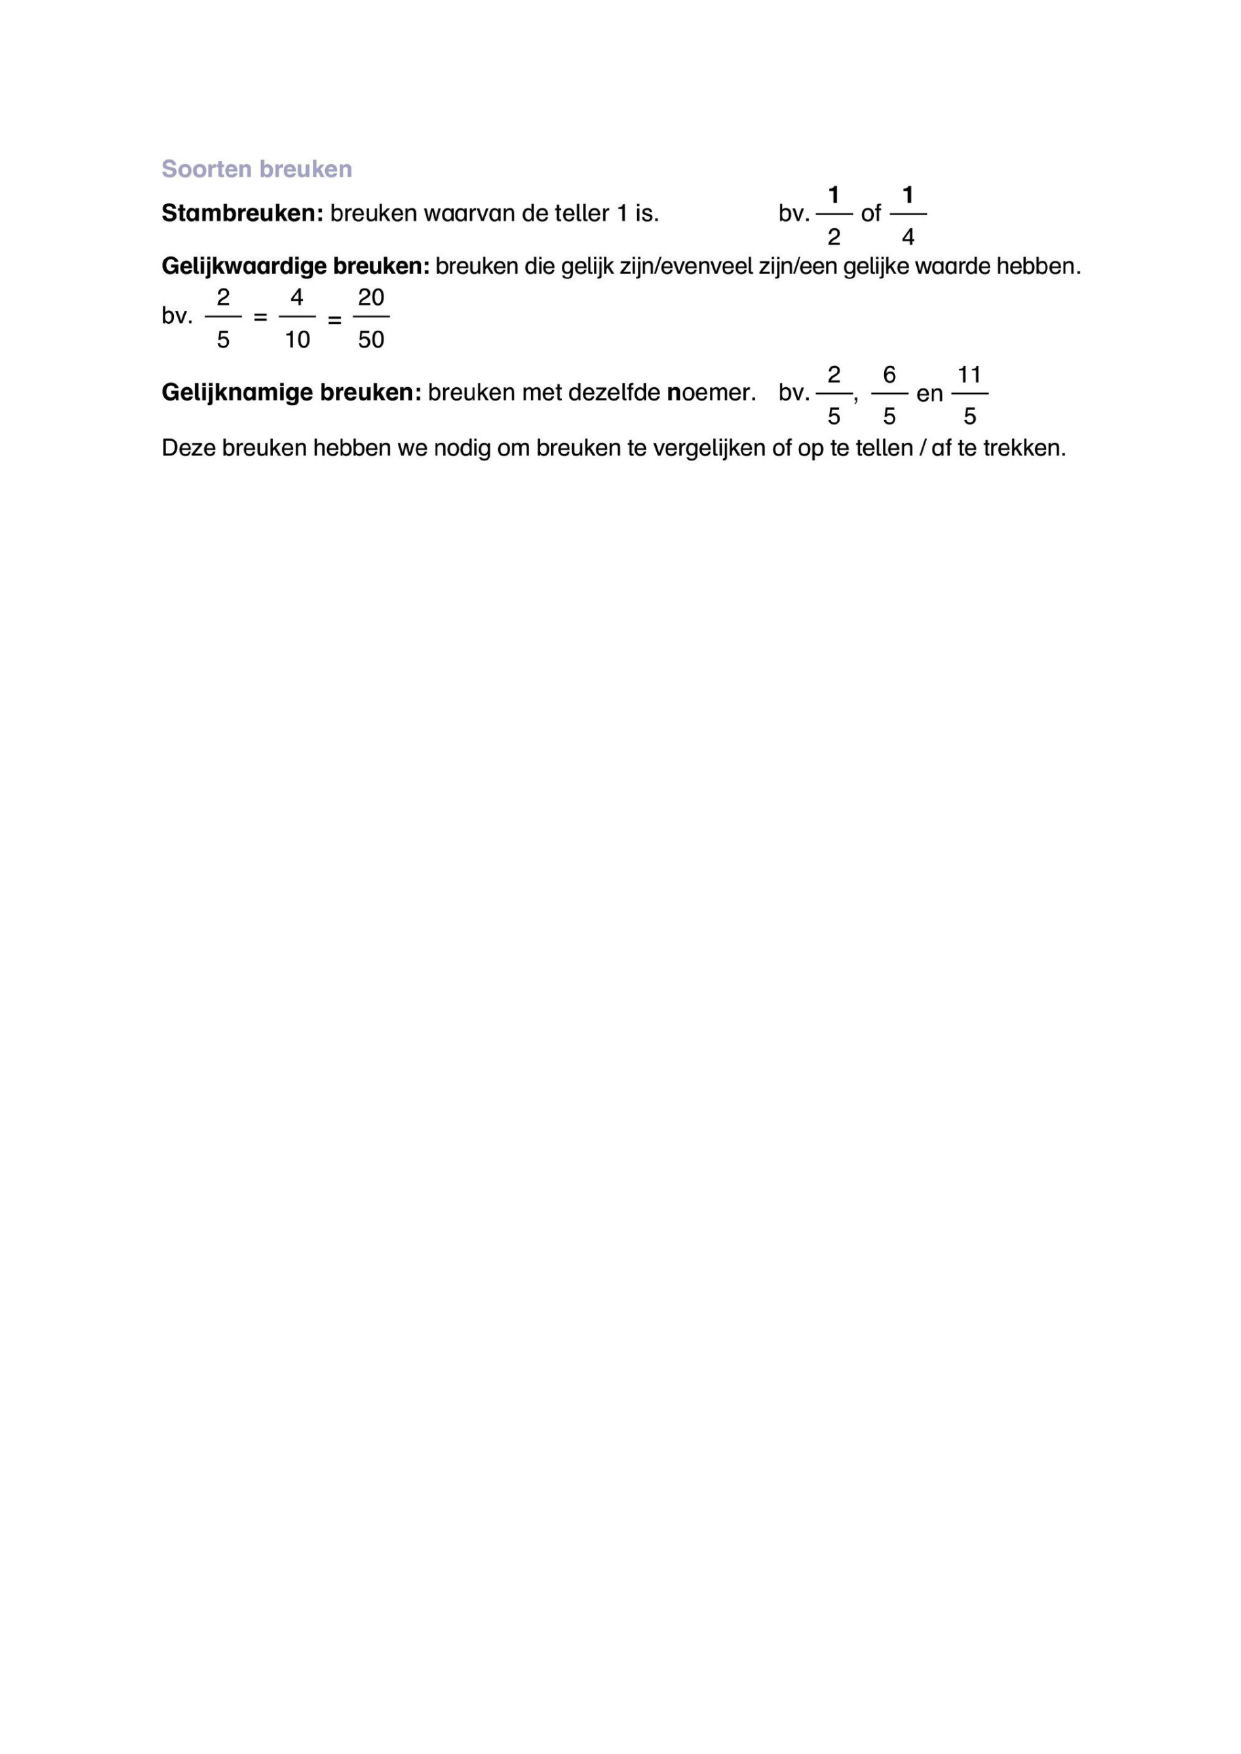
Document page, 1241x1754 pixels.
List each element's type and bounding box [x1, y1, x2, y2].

picture [136, 146, 1110, 468]
